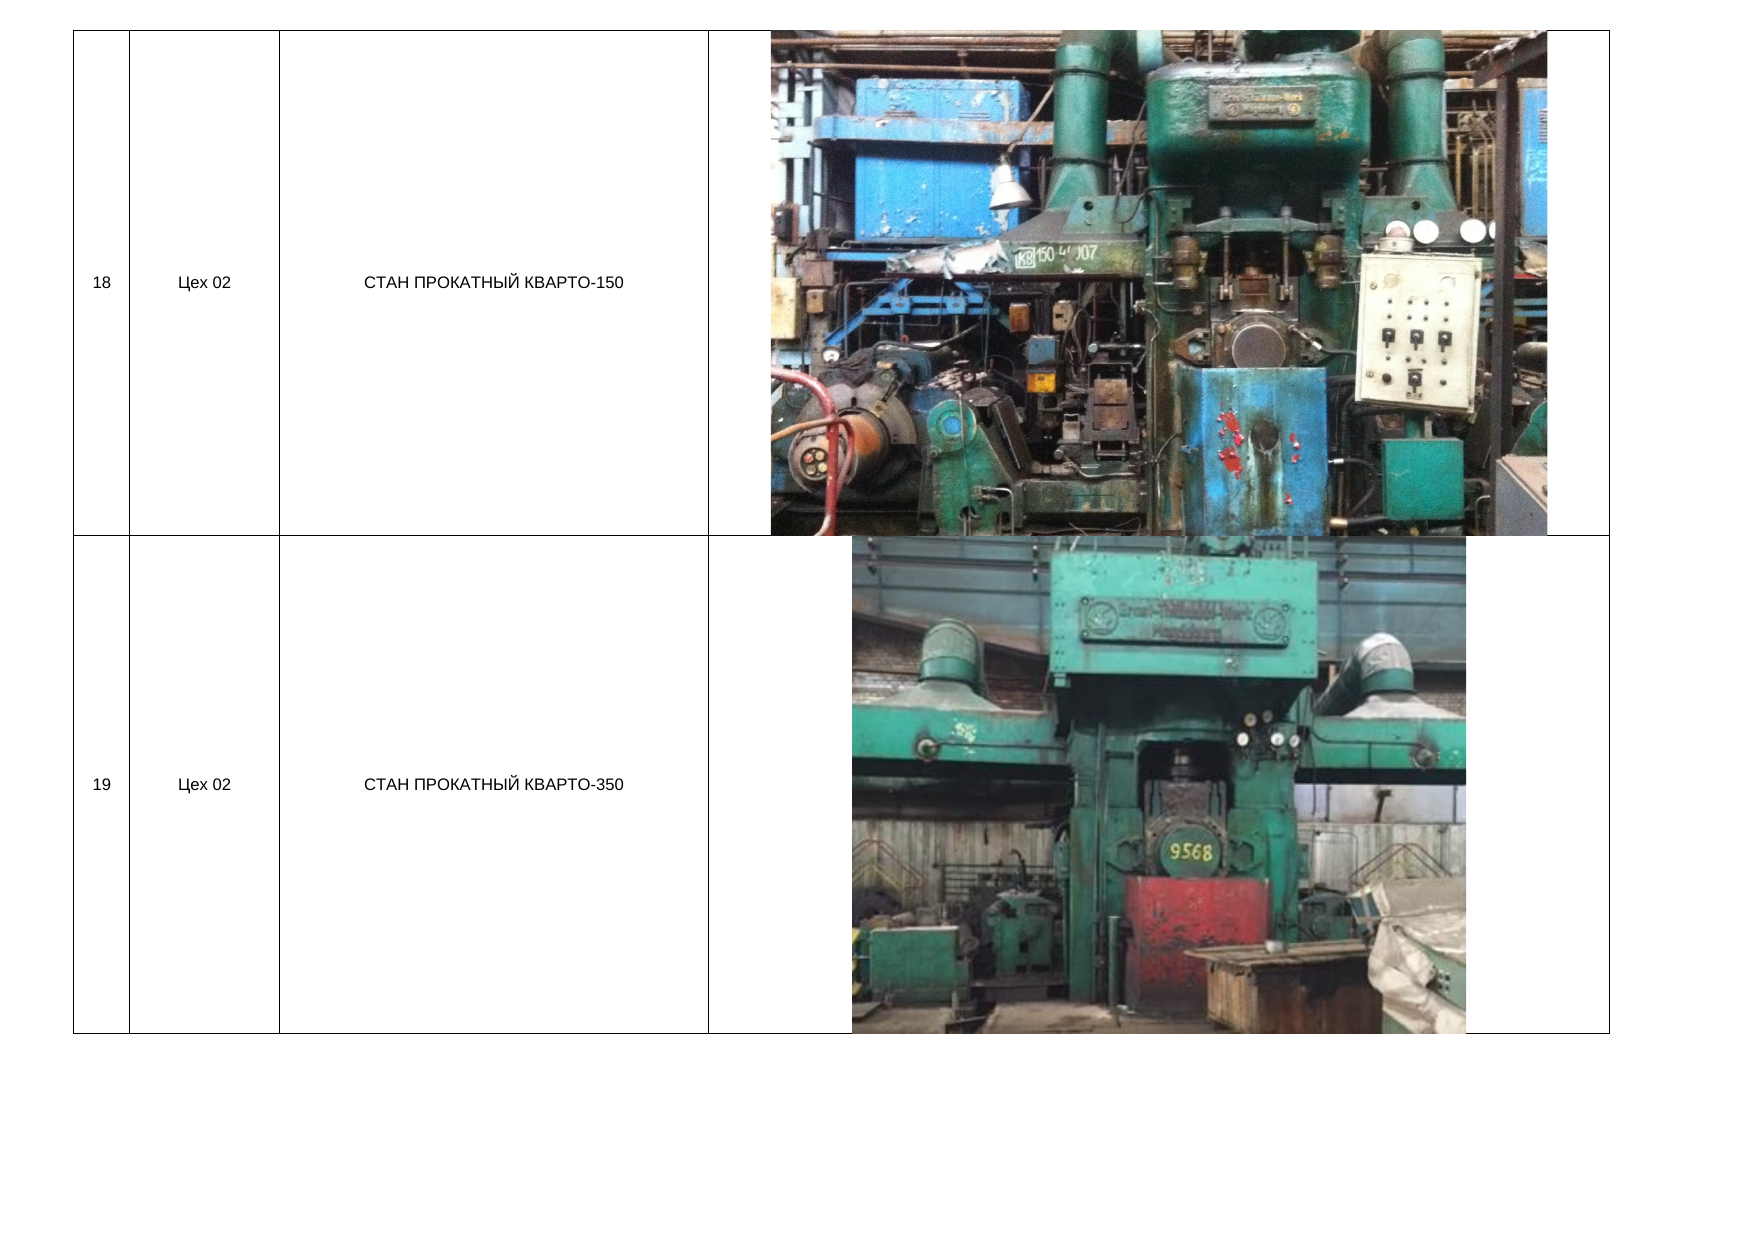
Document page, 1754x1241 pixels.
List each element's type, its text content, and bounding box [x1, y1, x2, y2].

picture [770, 30, 1548, 1034]
table_cell 18 [74, 31, 129, 535]
table_cell СТАН ПРОКАТНЫЙ КВАРТО-350 [280, 536, 708, 1033]
table_cell [1467, 536, 1609, 1033]
table_cell [709, 31, 770, 535]
table_cell [709, 536, 852, 1033]
table_cell Цех 02 [130, 536, 279, 1033]
table_cell [1548, 31, 1609, 535]
table_cell 19 [74, 536, 129, 1033]
table_cell СТАН ПРОКАТНЫЙ КВАРТО-150 [280, 31, 708, 535]
table_cell Цех 02 [130, 31, 279, 535]
